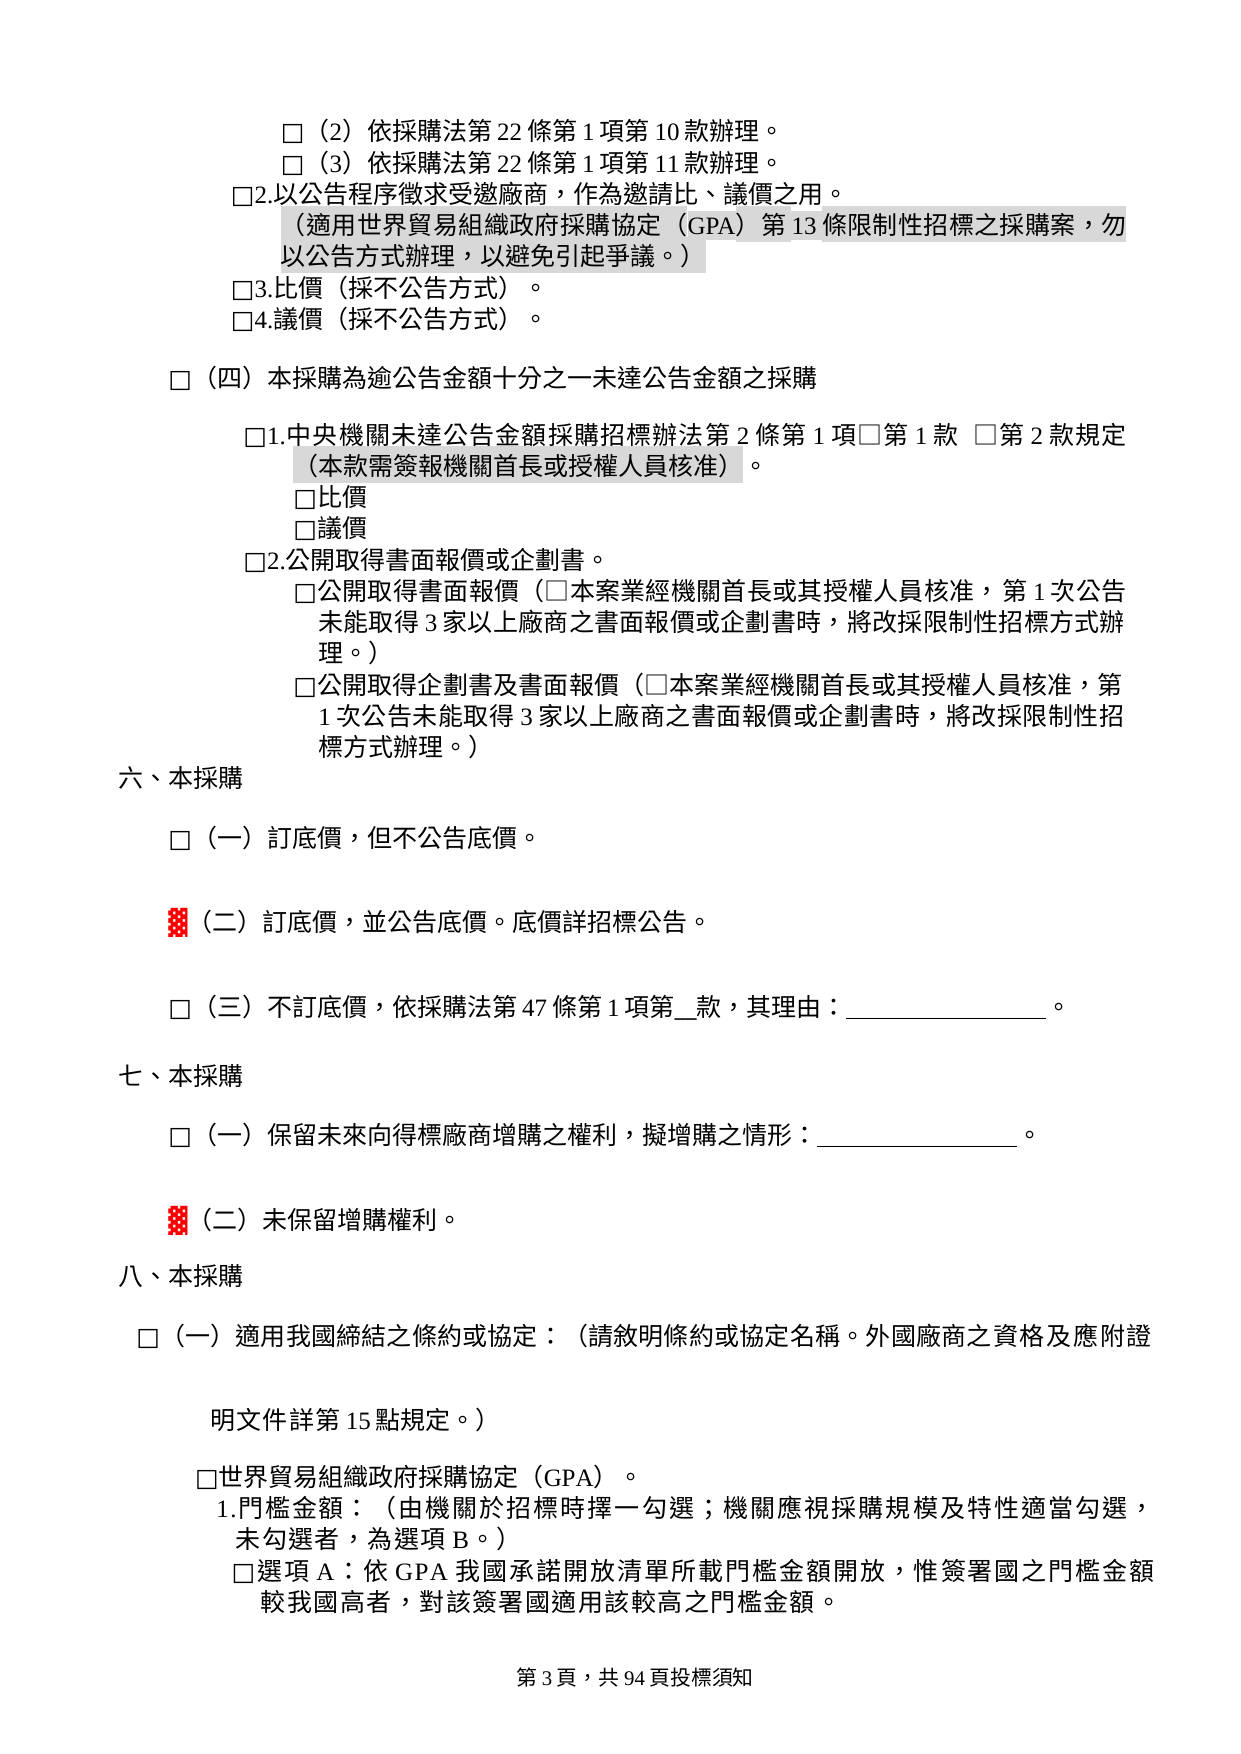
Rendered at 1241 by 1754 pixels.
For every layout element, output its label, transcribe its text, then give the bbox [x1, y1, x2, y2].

text ▓（二）訂底價，並公告底價。底價詳招標公告。 [168, 879, 1152, 963]
text □（一）適用我國締結之條約或協定：（請敘明條約或協定名稱。外國廠商之資格及應附證明文件詳第15點規定。） [136, 1292, 1152, 1461]
text 1.門檻金額：（由機關於招標時擇一勾選；機關應視採購規模及特性適當勾選，未勾選者，為選項B。） [216, 1492, 1157, 1555]
text □（一）保留未來向得標廠商增購之權利，擬增購之情形：＿＿＿＿＿＿＿＿。 [168, 1092, 1152, 1176]
text □1.中央機關未達公告金額採購招標辦法第2條第1項□第1款 □第2款規定（本款需簽報機關首長或授權人員核准）。 [243, 419, 1127, 482]
text □議價 [281, 513, 1127, 544]
text 七、本採購 [118, 1060, 1152, 1092]
text □選項A：依GPA我國承諾開放清單所載門檻金額開放，惟簽署國之門檻金額較我國高者，對該簽署國適用該較高之門檻金額。 [363, 1555, 1157, 1617]
text 八、本採購 [118, 1261, 1152, 1292]
text □世界貿易組織政府採購協定（GPA）。 [195, 1461, 1159, 1492]
text □2.公開取得書面報價或企劃書。 [243, 544, 1127, 575]
text □公開取得書面報價（□本案業經機關首長或其授權人員核准，第1次公告未能取得3家以上廠商之書面報價或企劃書時，將改採限制性招標方式辦理。） [293, 575, 1127, 669]
text □2.以公告程序徵求受邀廠商，作為邀請比、議價之用。 [231, 178, 1127, 209]
text □（2）依採購法第22條第1項第10款辦理。 [281, 116, 1127, 147]
text □（三）不訂底價，依採購法第47條第1項第__款，其理由：＿＿＿＿＿＿＿＿。 [168, 963, 1152, 1048]
text ▓（二）未保留增購權利。 [168, 1176, 1152, 1261]
text □（四）本採購為逾公告金額十分之一未達公告金額之採購 [168, 334, 1152, 419]
text □選項A：依GPA我國承諾開放清單所載門檻金額開放，惟簽署國之門檻金額較我國高者，對該簽署國適用該較高之門檻金額。 [231, 1555, 340, 1617]
text □（一）訂底價，但不公告底價。 [168, 794, 1152, 879]
text □比價 [281, 482, 1127, 513]
text □（3）依採購法第22條第1項第11款辦理。 [281, 147, 1127, 178]
text □公開取得企劃書及書面報價（□本案業經機關首長或其授權人員核准，第1次公告未能取得3家以上廠商之書面報價或企劃書時，將改採限制性招標方式辦理。） [293, 669, 1127, 763]
text 六、本採購 [118, 763, 1152, 794]
text （適用世界貿易組織政府採購協定（GPA）第13條限制性招標之採購案，勿以公告方式辦理，以避免引起爭議。） [706, 209, 1127, 272]
text □3.比價（採不公告方式）。 [231, 272, 1127, 303]
text □4.議價（採不公告方式）。 [231, 303, 1127, 334]
